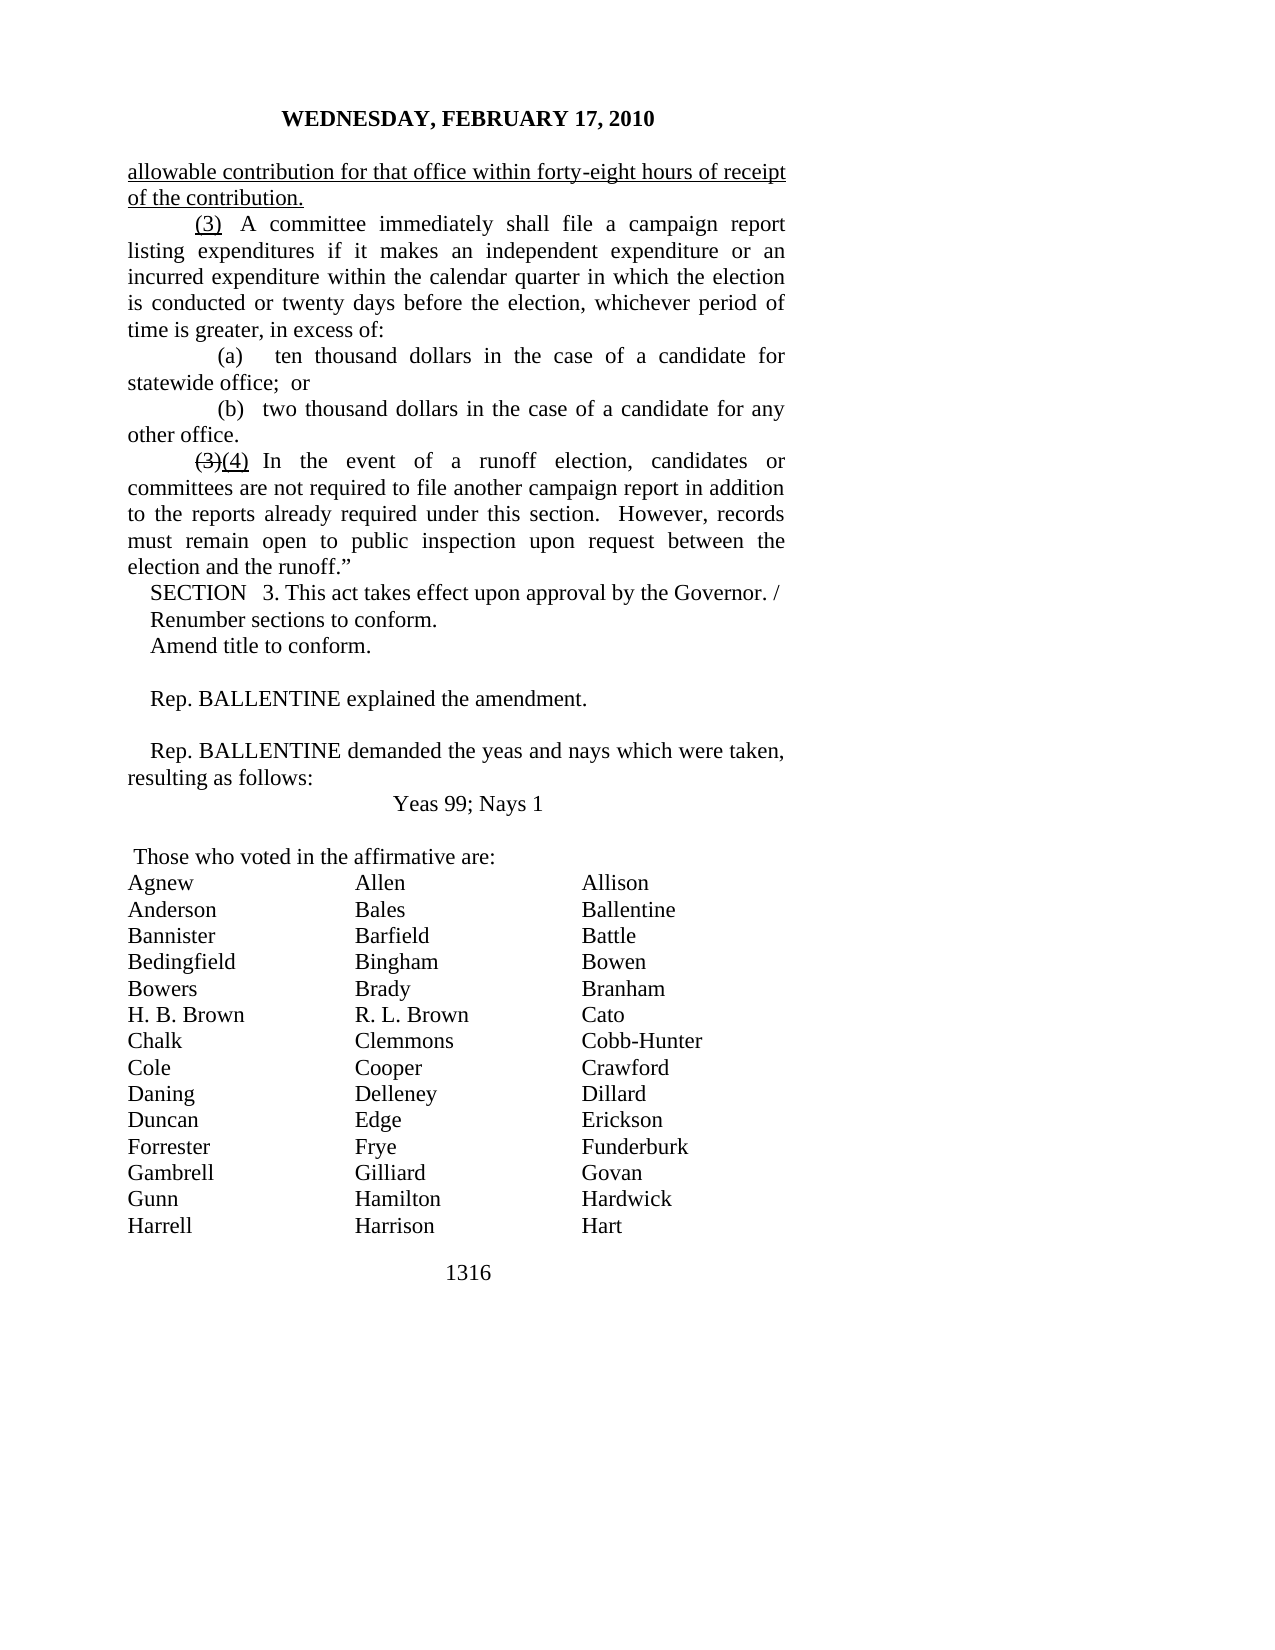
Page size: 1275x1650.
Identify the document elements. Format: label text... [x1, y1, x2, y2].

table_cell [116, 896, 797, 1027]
text Rep. BALLENTINE demanded the yeas and nays which were taken, resulting as follows: [127, 737, 786, 790]
text Those who voted in the affirmative are: [127, 843, 786, 869]
text (a) ten thousand dollars in the case of a candidate for statewide office; or [127, 342, 786, 395]
text (3) A committee immediately shall file a campaign report listing expenditures if it makes an independent expenditure or an incurred expenditure within the calendar quarter in which the election is conducted or twenty days before the election, whichever period of time is greater, in excess of: [127, 210, 786, 342]
text Amend title to conform. [127, 632, 786, 658]
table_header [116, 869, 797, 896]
text Rep. BALLENTINE explained the amendment. [127, 685, 786, 711]
text SECTION 3. This act takes effect upon approval by the Governor. / [127, 579, 786, 606]
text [127, 158, 786, 181]
text Yeas 99; Nays 1 [127, 790, 786, 817]
text Renumber sections to conform. [127, 606, 786, 632]
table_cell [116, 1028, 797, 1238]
text (3)(4) In the event of a runoff election, candidates or committees are not required to file another campaign report in addition to the reports already required under this section. However, records must remain open to public inspection upon request between the election and the runoff.” [127, 448, 786, 579]
text (b) two thousand dollars in the case of a candidate for any other office. [127, 395, 786, 448]
